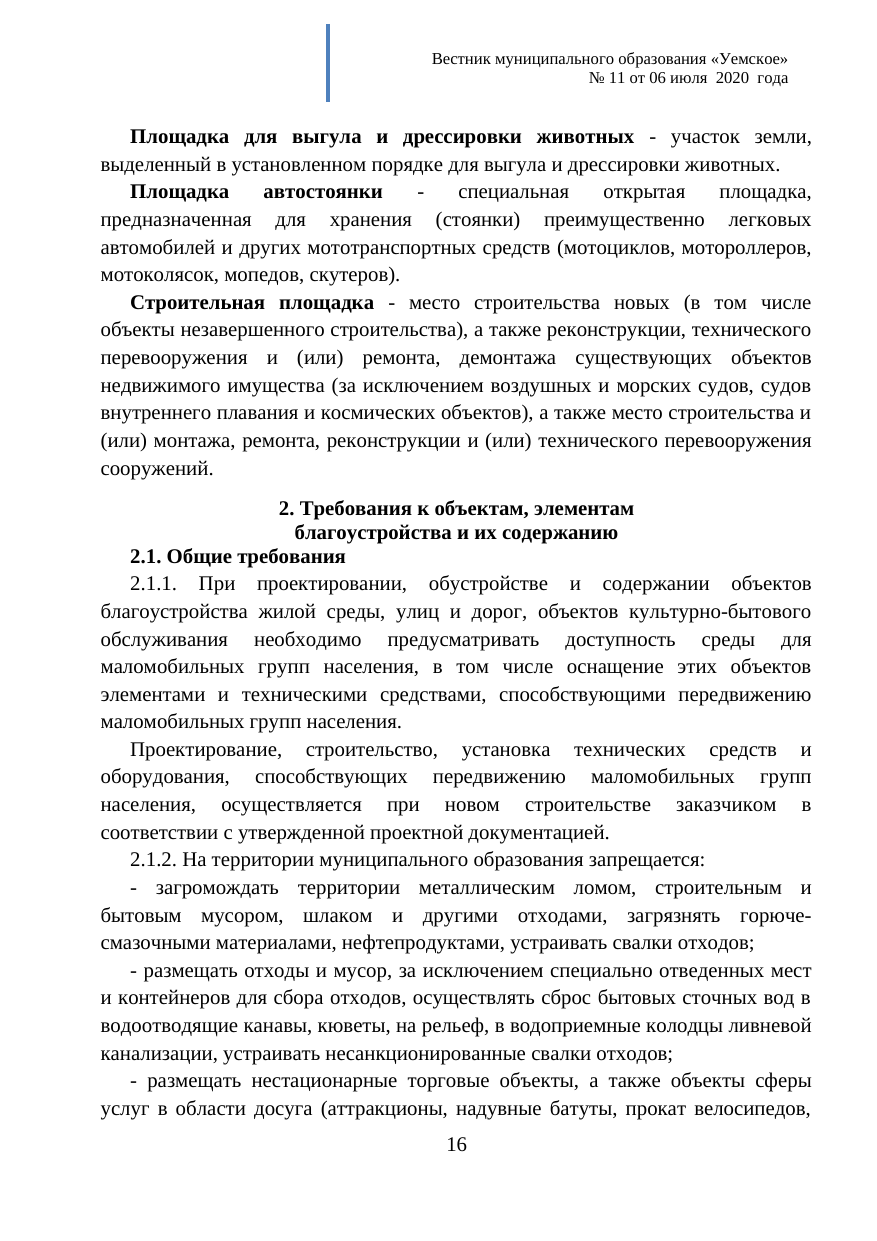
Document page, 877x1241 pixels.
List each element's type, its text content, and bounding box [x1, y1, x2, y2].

text 2.1.1. При проектировании, обустройстве и содержании объектов благоустройства жилой среды, улиц и дорог, объектов культурно-бытового обслуживания необходимо предусматривать доступность среды для маломобильных групп населения, в том числе оснащение этих объектов элементами и техническими средствами, способствующими передвижению маломобильных групп населения. [100, 571, 812, 733]
text - размещать отходы и мусор, за исключением специально отведенных мест и контейнеров для сбора отходов, осуществлять сброс бытовых сточных вод в водоотводящие канавы, кюветы, на рельеф, в водоприемные колодцы ливневой канализации, устраивать несанкционированные свалки отходов; [100, 958, 812, 1064]
text Проектирование, строительство, установка технических средств и оборудования, способствующих передвижению маломобильных групп населения, осуществляется при новом строительстве заказчиком в соответствии с утвержденной проектной документацией. [100, 737, 812, 844]
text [100, 1068, 812, 1120]
text Строительная площадка - место строительства новых (в том числе объекты незавершенного строительства), а также реконструкции, технического перевооружения и (или) ремонта, демонтажа существующих объектов недвижимого имущества (за исключением воздушных и морских судов, судов внутреннего плавания и космических объектов), а также место строительства и (или) монтажа, ремонта, реконструкции и (или) технического перевооружения сооружений. [100, 290, 812, 479]
text 2.1.2. На территории муниципального образования запрещается: [100, 847, 812, 871]
text 2.1. Общие требования [100, 544, 812, 568]
text - загромождать территории металлическим ломом, строительным и бытовым мусором, шлаком и другими отходами, загрязнять горюче-смазочными материалами, нефтепродуктами, устраивать свалки отходов; [100, 875, 812, 954]
text Площадка автостоянки - специальная открытая площадка, предназначенная для хранения (стоянки) преимущественно легковых автомобилей и других мототранспортных средств (мотоциклов, мотороллеров, мотоколясок, мопедов, скутеров). [100, 179, 812, 286]
text 2. Требования к объектам, элементам [100, 496, 812, 519]
text Площадка для выгула и дрессировки животных - участок земли, выделенный в установленном порядке для выгула и дрессировки животных. [100, 124, 812, 176]
text благоустройства и их содержанию [100, 519, 812, 544]
